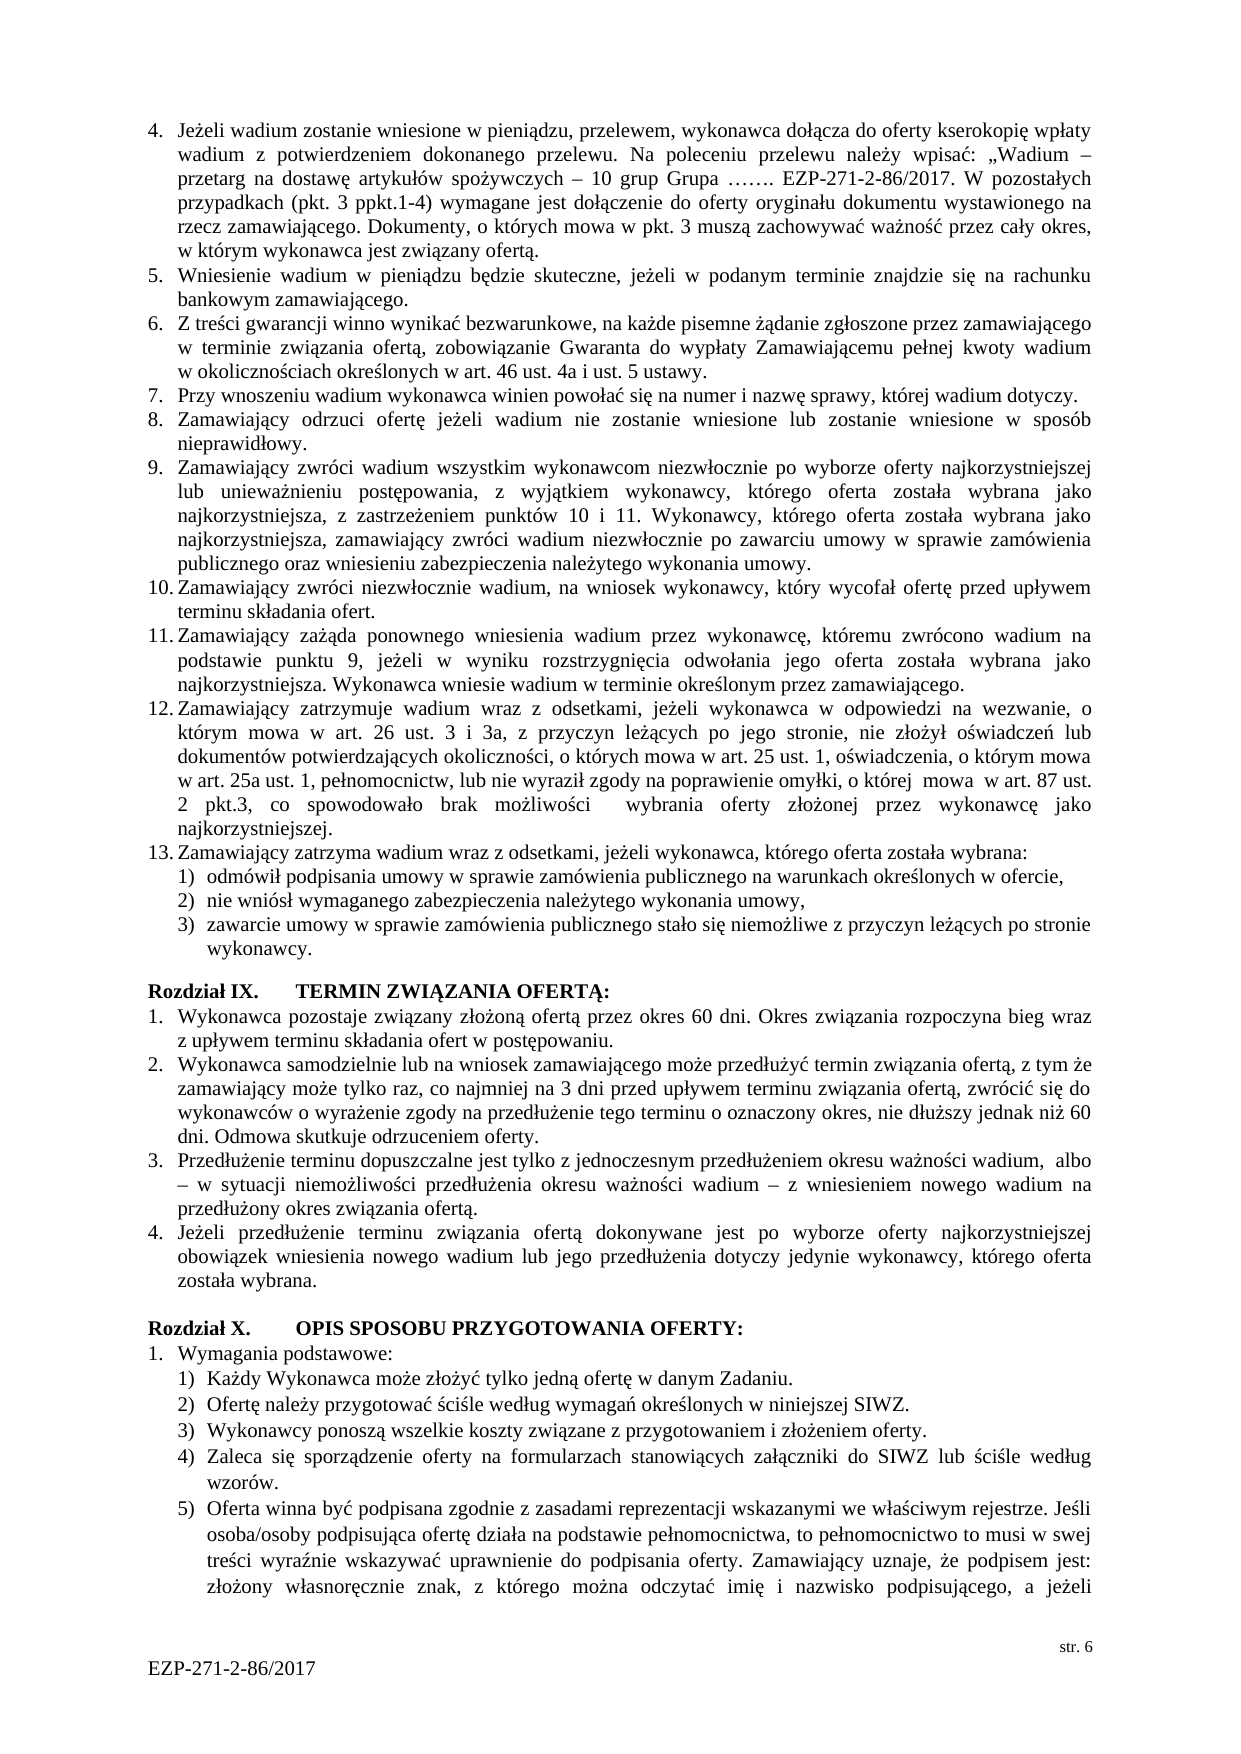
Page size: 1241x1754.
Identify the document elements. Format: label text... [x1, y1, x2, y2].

list Zamawiający zwróci niezwłocznie wadium, na wniosek wykonawcy, który wycofał ofertę przed upływem terminu składania ofert. [148, 575, 1093, 623]
list OPIS SPOSOBU PRZYGOTOWANIA OFERTY: [148, 1316, 1093, 1340]
list Wykonawca pozostaje związany złożoną ofertą przez okres 60 dni. Okres związania rozpoczyna bieg wraz z upływem terminu składania ofert w postępowaniu. [148, 1003, 1093, 1052]
list Wykonawcy ponoszą wszelkie koszty związane z przygotowaniem i złożeniem oferty. [177, 1418, 1093, 1442]
list Zamawiający odrzuci ofertę jeżeli wadium nie zostanie wniesione lub zostanie wniesione w sposób nieprawidłowy. [148, 407, 1093, 455]
list Z treści gwarancji winno wynikać bezwarunkowe, na każde pisemne żądanie zgłoszone przez zamawiającego w terminie związania ofertą, zobowiązanie Gwaranta do wypłaty Zamawiającemu pełnej kwoty wadium w okolicznościach określonych w art. 46 ust. 4a i ust. 5 ustawy. [148, 311, 1093, 383]
list Jeżeli wadium zostanie wniesione w pieniądzu, przelewem, wykonawca dołącza do oferty kserokopię wpłaty wadium z potwierdzeniem dokonanego przelewu. Na poleceniu przelewu należy wpisać: „Wadium – przetarg na dostawę artykułów spożywczych – 10 grup Grupa ……. EZP-271-2-86/2017. W pozostałych przypadkach (pkt. 3 ppkt.1-4) wymagane jest dołączenie do oferty oryginału dokumentu wystawionego na rzecz zamawiającego. Dokumenty, o których mowa w pkt. 3 muszą zachowywać ważność przez cały okres, w którym wykonawca jest związany ofertą. [148, 118, 1093, 262]
list odmówił podpisania umowy w sprawie zamówienia publicznego na warunkach określonych w ofercie, [177, 864, 1093, 888]
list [177, 1496, 1093, 1598]
list Zamawiający zatrzymuje wadium wraz z odsetkami, jeżeli wykonawca w odpowiedzi na wezwanie, o którym mowa w art. 26 ust. 3 i 3a, z przyczyn leżących po jego stronie, nie złożył oświadczeń lub dokumentów potwierdzających okoliczności, o których mowa w art. 25 ust. 1, oświadczenia, o którym mowa w art. 25a ust. 1, pełnomocnictw, lub nie wyraził zgody na poprawienie omyłki, o której mowa w art. 87 ust. 2 pkt.3, co spowodowało brak możliwości wybrania oferty złożonej przez wykonawcę jako najkorzystniejszej. [148, 696, 1093, 840]
list Zamawiający zatrzyma wadium wraz z odsetkami, jeżeli wykonawca, którego oferta została wybrana: [148, 840, 1093, 864]
list Wniesienie wadium w pieniądzu będzie skuteczne, jeżeli w podanym terminie znajdzie się na rachunku bankowym zamawiającego. [148, 262, 1093, 311]
list Przy wnoszeniu wadium wykonawca winien powołać się na numer i nazwę sprawy, której wadium dotyczy. [148, 383, 1093, 407]
list Zamawiający zażąda ponownego wniesienia wadium przez wykonawcę, któremu zwrócono wadium na podstawie punktu 9, jeżeli w wyniku rozstrzygnięcia odwołania jego oferta została wybrana jako najkorzystniejsza. Wykonawca wniesie wadium w terminie określonym przez zamawiającego. [148, 623, 1093, 696]
list nie wniósł wymaganego zabezpieczenia należytego wykonania umowy, [177, 888, 1093, 912]
list Przedłużenie terminu dopuszczalne jest tylko z jednoczesnym przedłużeniem okresu ważności wadium, albo – w sytuacji niemożliwości przedłużenia okresu ważności wadium – z wniesieniem nowego wadium na przedłużony okres związania ofertą. [148, 1148, 1093, 1220]
list Wymagania podstawowe: [148, 1340, 1093, 1364]
list Zamawiający zwróci wadium wszystkim wykonawcom niezwłocznie po wyborze oferty najkorzystniejszej lub unieważnieniu postępowania, z wyjątkiem wykonawcy, którego oferta została wybrana jako najkorzystniejsza, z zastrzeżeniem punktów 10 i 11. Wykonawcy, którego oferta została wybrana jako najkorzystniejsza, zamawiający zwróci wadium niezwłocznie po zawarciu umowy w sprawie zamówienia publicznego oraz wniesieniu zabezpieczenia należytego wykonania umowy. [148, 455, 1093, 575]
list Wykonawca samodzielnie lub na wniosek zamawiającego może przedłużyć termin związania ofertą, z tym że zamawiający może tylko raz, co najmniej na 3 dni przed upływem terminu związania ofertą, zwrócić się do wykonawców o wyrażenie zgody na przedłużenie tego terminu o oznaczony okres, nie dłuższy jednak niż 60 dni. Odmowa skutkuje odrzuceniem oferty. [148, 1052, 1093, 1148]
list zawarcie umowy w sprawie zamówienia publicznego stało się niemożliwe z przyczyn leżących po stronie wykonawcy. [177, 912, 1093, 960]
list Jeżeli przedłużenie terminu związania ofertą dokonywane jest po wyborze oferty najkorzystniejszej obowiązek wniesienia nowego wadium lub jego przedłużenia dotyczy jedynie wykonawcy, którego oferta została wybrana. [148, 1220, 1093, 1292]
list Każdy Wykonawca może złożyć tylko jedną ofertę w danym Zadaniu. [177, 1366, 1093, 1390]
list Zaleca się sporządzenie oferty na formularzach stanowiących załączniki do SIWZ lub ściśle według wzorów. [177, 1444, 1093, 1494]
list Ofertę należy przygotować ściśle według wymagań określonych w niniejszej SIWZ. [177, 1392, 1093, 1416]
list TERMIN ZWIĄZANIA OFERTĄ: [148, 979, 1093, 1003]
